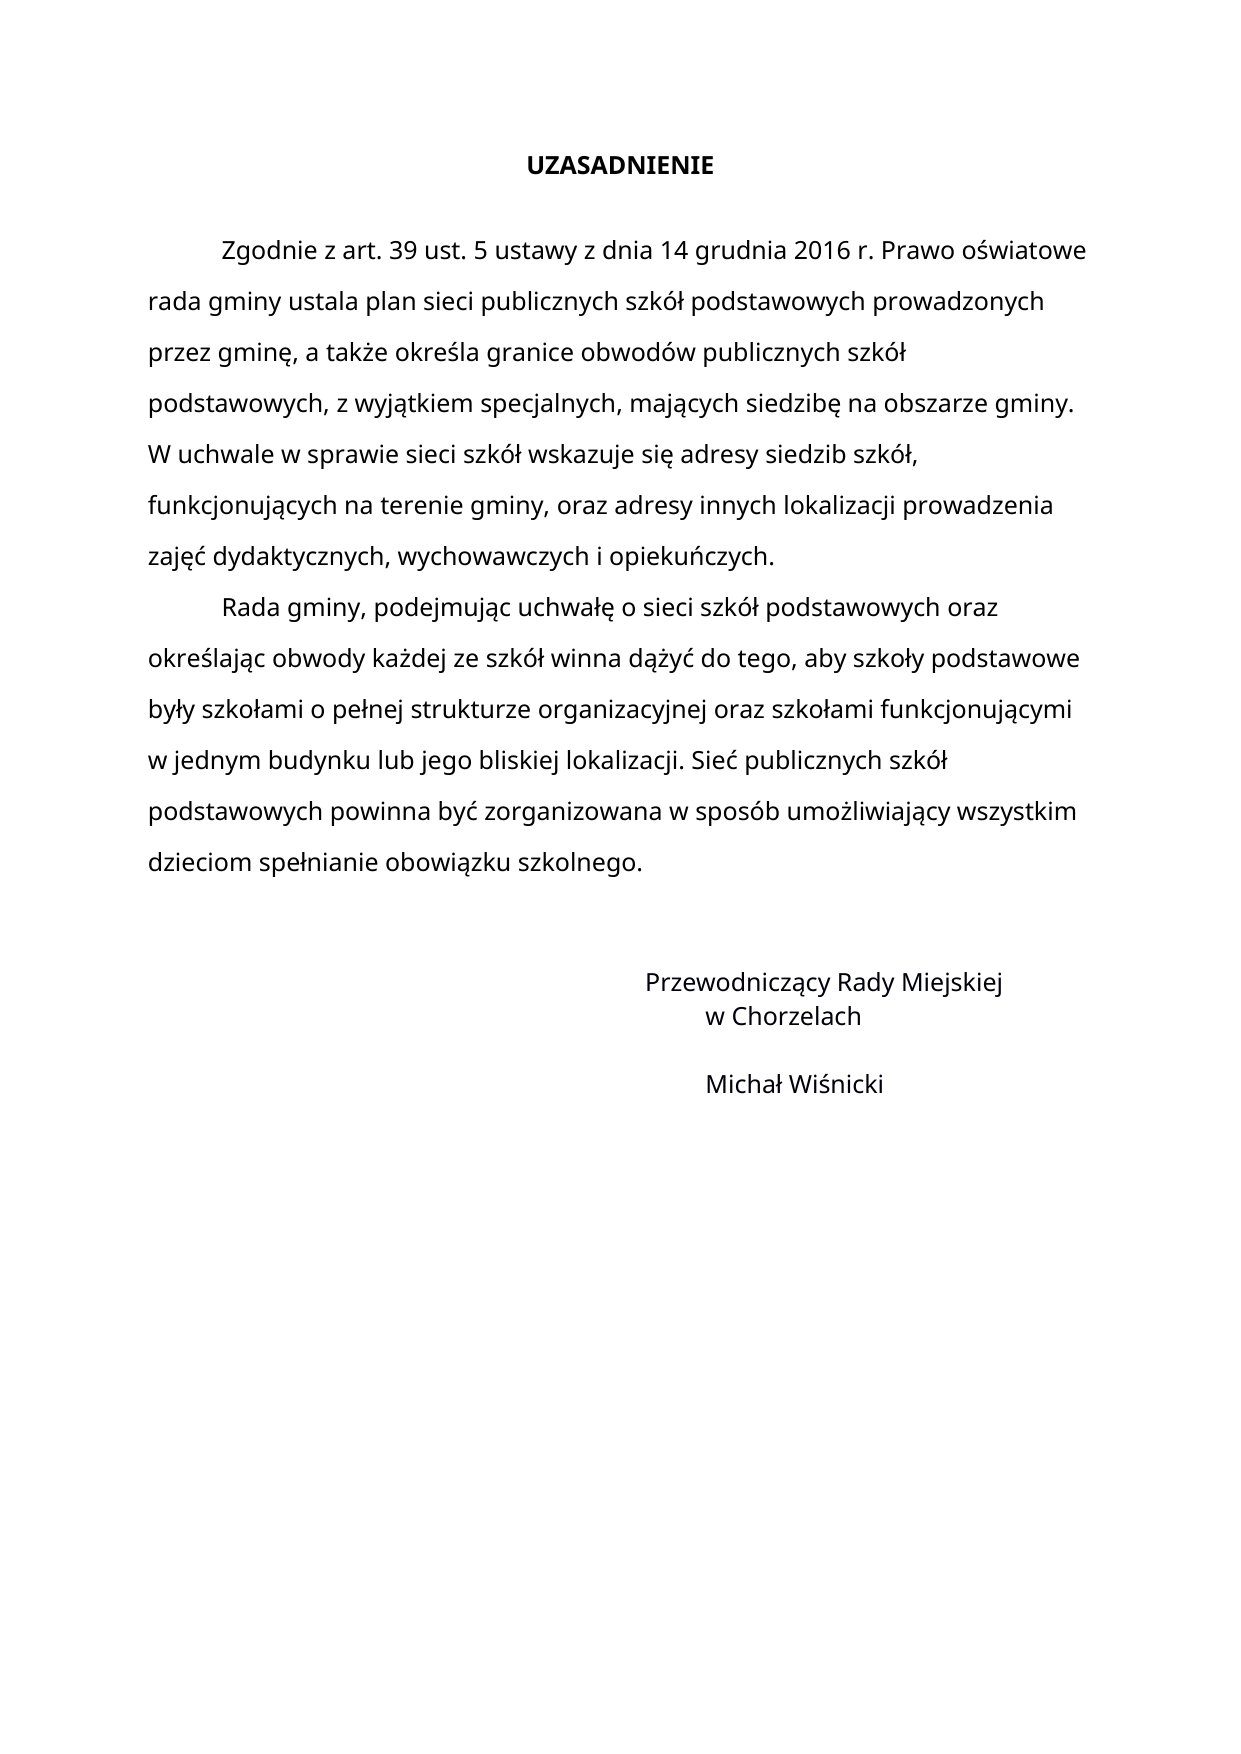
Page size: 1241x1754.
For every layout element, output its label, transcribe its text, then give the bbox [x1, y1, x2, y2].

text Przewodniczący Rady Miejskiej [148, 964, 1093, 998]
text Michał Wiśnicki [148, 1066, 1093, 1101]
text UZASADNIENIE [148, 148, 1093, 182]
text Zgodnie z art. 39 ust. 5 ustawy z dnia 14 grudnia 2016 r. Prawo oświatowe rada gminy ustala plan sieci publicznych szkół podstawowych prowadzonych przez gminę, a także określa granice obwodów publicznych szkół podstawowych, z wyjątkiem specjalnych, mających siedzibę na obszarze gminy. W uchwale w sprawie sieci szkół wskazuje się adresy siedzib szkół, funkcjonujących na terenie gminy, oraz adresy innych lokalizacji prowadzenia zajęć dydaktycznych, wychowawczych i opiekuńczych. [148, 233, 1093, 573]
text Rada gminy, podejmując uchwałę o sieci szkół podstawowych oraz określając obwody każdej ze szkół winna dążyć do tego, aby szkoły podstawowe były szkołami o pełnej strukturze organizacyjnej oraz szkołami funkcjonującymi w jednym budynku lub jego bliskiej lokalizacji. Sieć publicznych szkół podstawowych powinna być zorganizowana w sposób umożliwiający wszystkim dzieciom spełnianie obowiązku szkolnego. [148, 590, 1093, 879]
text w Chorzelach [148, 998, 1093, 1032]
